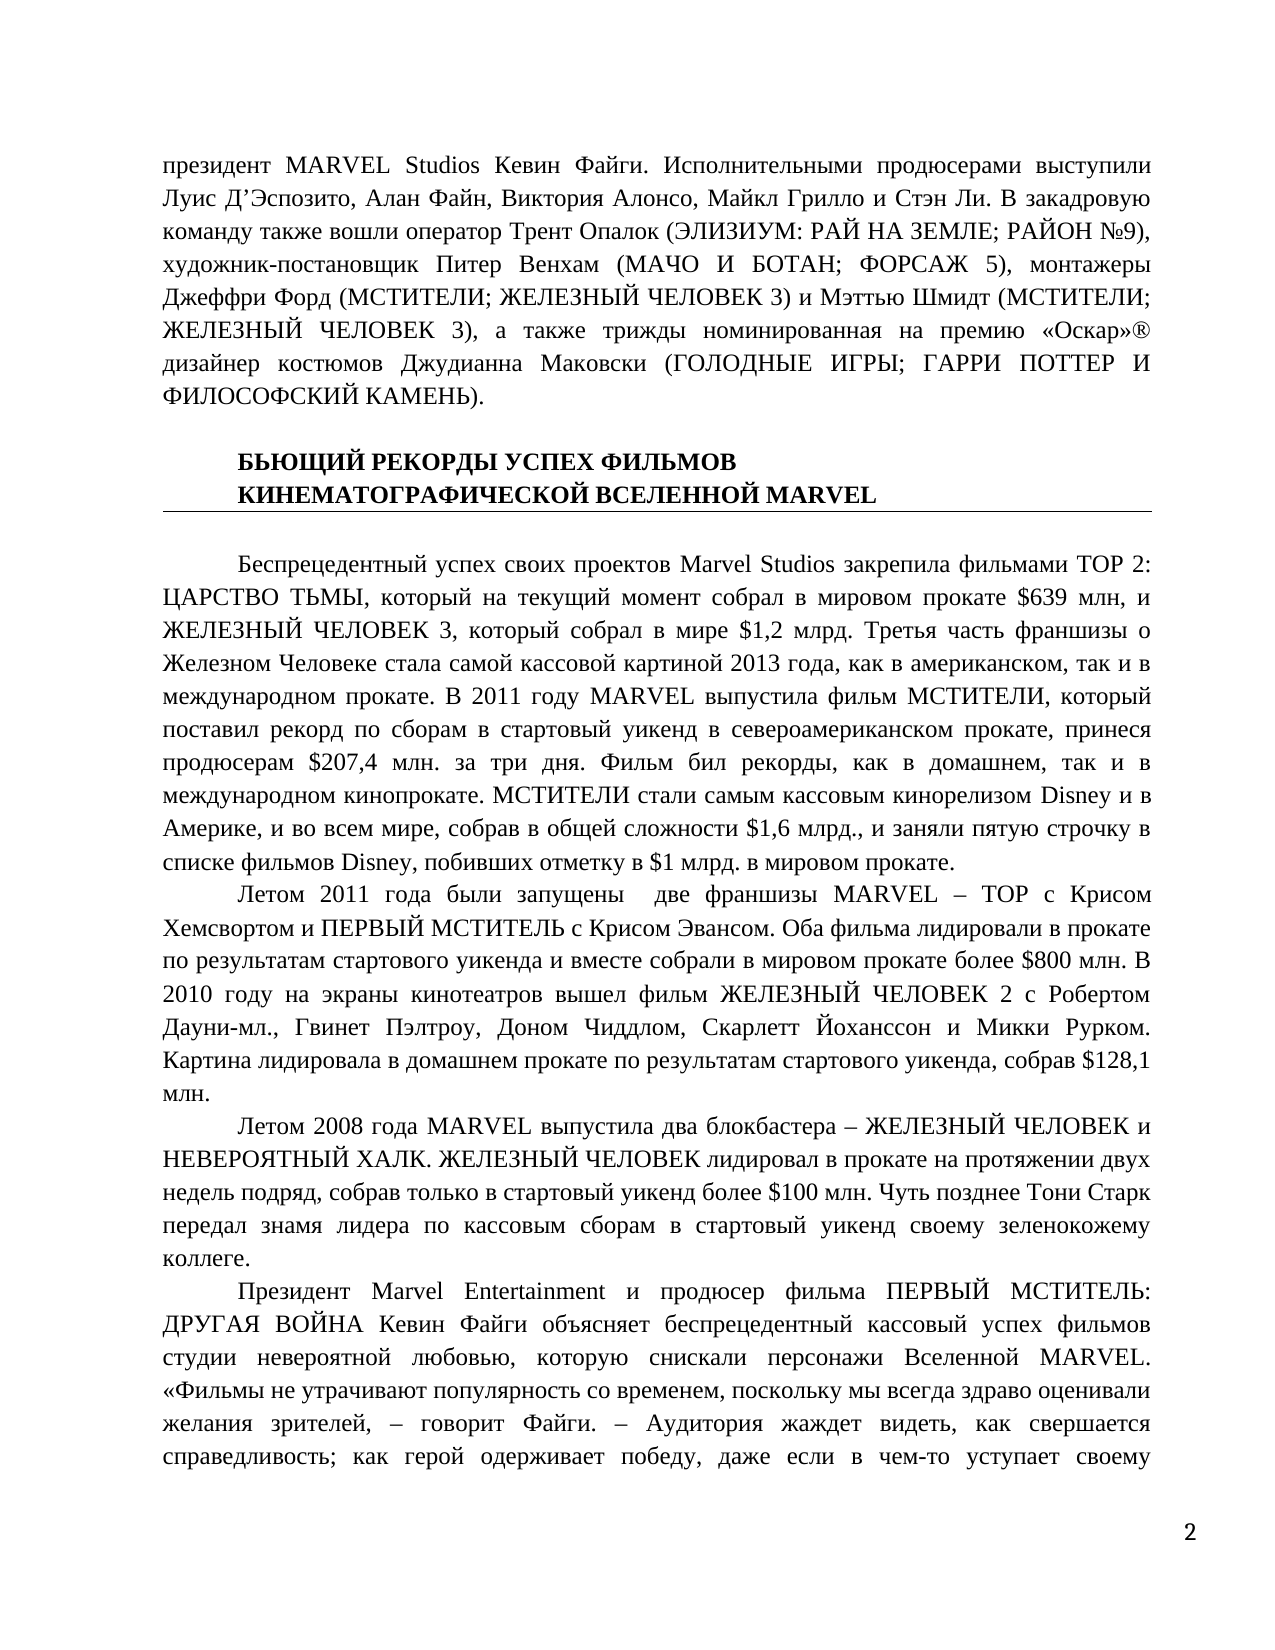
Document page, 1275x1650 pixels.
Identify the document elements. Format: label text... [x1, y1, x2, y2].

text Летом 2011 года были запущены две франшизы MARVEL – ТОР с Крисом Хемсвортом и ПЕРВЫЙ МСТИТЕЛЬ с Крисом Эвансом. Оба фильма лидировали в прокате по результатам стартового уикенда и вместе собрали в мировом прокате более $800 млн. В 2010 году на экраны кинотеатров вышел фильм ЖЕЛЕЗНЫЙ ЧЕЛОВЕК 2 с Робертом Дауни-мл., Гвинет Пэлтроу, Доном Чиддлом, Скарлетт Йоханссон и Микки Рурком. Картина лидировала в домашнем прокате по результатам стартового уикенда, собрав $128,1 млн. [162, 879, 1152, 1106]
text КИНЕМАТОГРАФИЧЕСКОЙ ВСЕЛЕННОЙ MARVEL [162, 480, 1152, 512]
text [162, 1276, 1152, 1470]
text Беспрецедентный успех своих проектов Marvel Studios закрепила фильмами ТОР 2: ЦАРСТВО ТЬМЫ, который на текущий момент собрал в мировом прокате $639 млн, и ЖЕЛЕЗНЫЙ ЧЕЛОВЕК 3, который собрал в мире $1,2 млрд. Третья часть франшизы о Железном Человеке стала самой кассовой картиной 2013 года, как в американском, так и в международном прокате. В 2011 году MARVEL выпустила фильм МСТИТЕЛИ, который поставил рекорд по сборам в стартовый уикенд в североамериканском прокате, принеся продюсерам $207,4 млн. за три дня. Фильм бил рекорды, как в домашнем, так и в международном кинопрокате. МСТИТЕЛИ стали самым кассовым кинорелизом Disney и в Америке, и во всем мире, собрав в общей сложности $1,6 млрд., и заняли пятую строчку в списке фильмов Disney, побивших отметку в $1 млрд. в мировом прокате. [162, 549, 1152, 875]
text Летом 2008 года MARVEL выпустила два блокбастера – ЖЕЛЕЗНЫЙ ЧЕЛОВЕК и НЕВЕРОЯТНЫЙ ХАЛК. ЖЕЛЕЗНЫЙ ЧЕЛОВЕК лидировал в прокате на протяжении двух недель подряд, собрав только в стартовый уикенд более $100 млн. Чуть позднее Тони Старк передал знамя лидера по кассовым сборам в стартовый уикенд своему зеленокожему коллеге. [162, 1111, 1152, 1272]
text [162, 150, 1152, 410]
text БЬЮЩИЙ РЕКОРДЫ УСПЕХ ФИЛЬМОВ [162, 447, 1152, 476]
